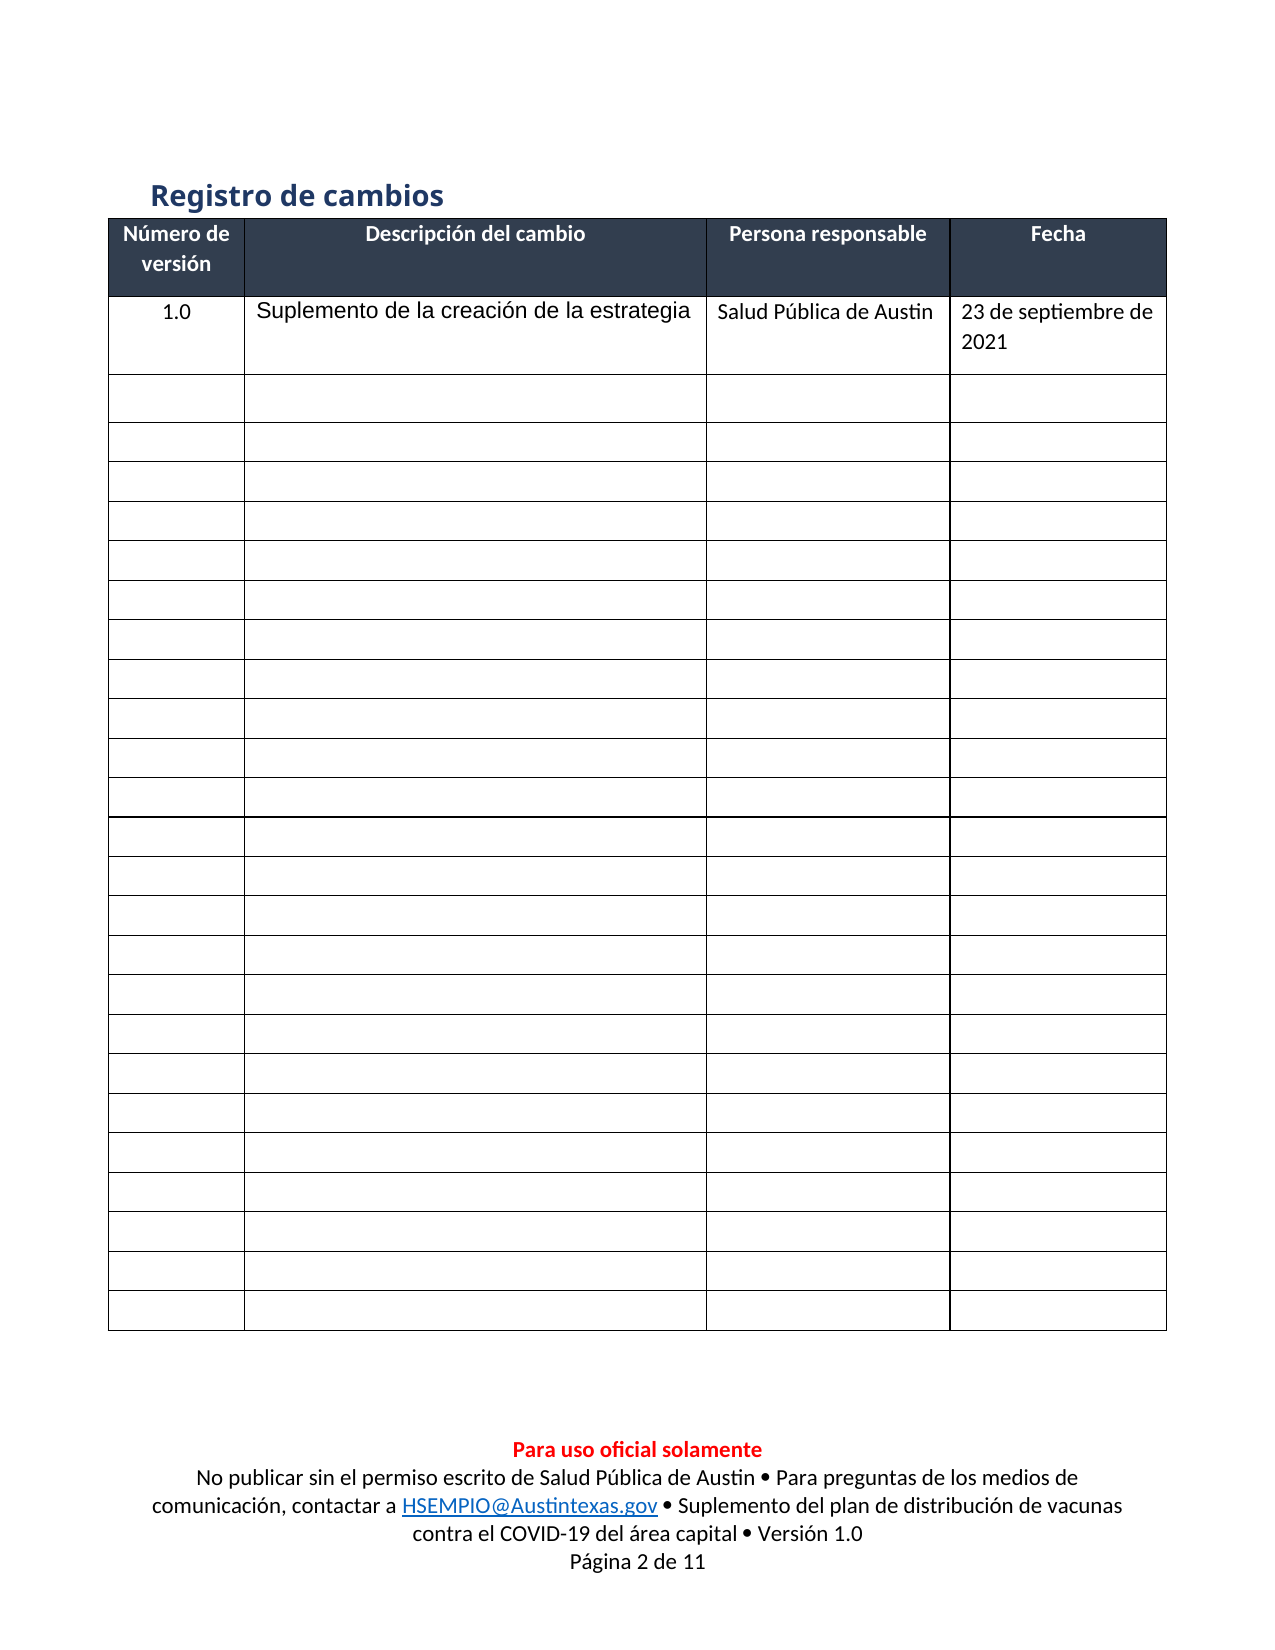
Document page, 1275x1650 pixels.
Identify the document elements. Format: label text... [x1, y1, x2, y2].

table_cell [707, 778, 949, 816]
table_cell [707, 975, 949, 1014]
table_cell [951, 1015, 1166, 1053]
table_cell [951, 620, 1166, 658]
table_cell [109, 423, 244, 461]
table_cell [951, 423, 1166, 461]
table_cell [707, 1173, 949, 1211]
table_cell [109, 620, 244, 658]
table_cell [109, 975, 244, 1014]
table_cell [245, 699, 706, 737]
table_cell 23 de septiembre de 2021 [951, 297, 1166, 374]
table_cell [951, 818, 1166, 856]
table_cell [109, 936, 244, 974]
table_cell [245, 1054, 706, 1093]
table_cell [245, 1015, 706, 1053]
table_cell [951, 936, 1166, 974]
table_cell [707, 462, 949, 501]
table_cell 1.0 [109, 297, 244, 374]
table_cell [109, 462, 244, 501]
table_cell [109, 1291, 244, 1330]
table_cell [707, 1252, 949, 1290]
table_cell [951, 1133, 1166, 1172]
subtitle Registro de cambios [150, 175, 1125, 215]
table_cell [707, 1015, 949, 1053]
table_cell Salud Pública de Austin [707, 297, 949, 374]
table_cell [951, 975, 1166, 1014]
table_cell [109, 1054, 244, 1093]
table_cell [951, 462, 1166, 501]
table_cell [951, 857, 1166, 895]
table_cell [707, 1212, 949, 1251]
table_cell [245, 1252, 706, 1290]
table_cell [245, 1173, 706, 1211]
table_cell [109, 581, 244, 619]
table_cell [245, 541, 706, 579]
table_cell [109, 818, 244, 856]
table_cell [707, 660, 949, 698]
table_cell [707, 423, 949, 461]
table_cell [109, 1252, 244, 1290]
table_cell [707, 581, 949, 619]
table_cell [951, 1252, 1166, 1290]
table_cell [109, 857, 244, 895]
table_cell [951, 502, 1166, 540]
table_cell [245, 423, 706, 461]
table_header Descripción del cambio [245, 219, 706, 296]
table_cell [109, 502, 244, 540]
table_cell [951, 581, 1166, 619]
table_cell [951, 1173, 1166, 1211]
table_cell [951, 896, 1166, 935]
table_cell [951, 1094, 1166, 1132]
table_header Persona responsable [707, 219, 949, 296]
table_cell [109, 660, 244, 698]
table_cell Suplemento de la creación de la estrategia [245, 297, 706, 374]
table_cell [707, 936, 949, 974]
table_cell [245, 778, 706, 816]
table_cell [109, 375, 244, 422]
table_cell [245, 975, 706, 1014]
table_cell [707, 739, 949, 777]
table_cell [245, 857, 706, 895]
table_cell [245, 818, 706, 856]
table_cell [707, 699, 949, 737]
table_cell [245, 462, 706, 501]
table_cell [109, 778, 244, 816]
table_cell [109, 1094, 244, 1132]
table_cell [109, 541, 244, 579]
table_cell [951, 660, 1166, 698]
table_cell [109, 1173, 244, 1211]
table_cell [245, 660, 706, 698]
table_cell [245, 581, 706, 619]
table_cell [707, 818, 949, 856]
table_cell [109, 1015, 244, 1053]
table_cell [951, 1291, 1166, 1330]
table_cell [245, 502, 706, 540]
table_cell [245, 1212, 706, 1251]
table_cell [707, 896, 949, 935]
table_cell [245, 1094, 706, 1132]
table_cell [245, 375, 706, 422]
table_cell [707, 1094, 949, 1132]
table_cell [951, 699, 1166, 737]
table_cell [707, 620, 949, 658]
table_header Fecha [951, 219, 1166, 296]
table_cell [951, 541, 1166, 579]
table_cell [245, 1291, 706, 1330]
table_cell [109, 896, 244, 935]
table_cell [707, 1054, 949, 1093]
table_cell [951, 778, 1166, 816]
table_cell [707, 375, 949, 422]
table_cell [951, 1054, 1166, 1093]
table_cell [951, 739, 1166, 777]
table_cell [245, 896, 706, 935]
table_cell [245, 739, 706, 777]
table_cell [707, 857, 949, 895]
table_cell [109, 739, 244, 777]
table_cell [707, 541, 949, 579]
table_cell [707, 1291, 949, 1330]
table_header Número de versión [109, 219, 244, 296]
table_cell [109, 1212, 244, 1251]
table_cell [951, 375, 1166, 422]
table_cell [245, 620, 706, 658]
table_cell [707, 1133, 949, 1172]
table_cell [707, 502, 949, 540]
table_cell [951, 1212, 1166, 1251]
table_cell [109, 699, 244, 737]
table_cell [245, 1133, 706, 1172]
table_cell [109, 1133, 244, 1172]
table_cell [245, 936, 706, 974]
